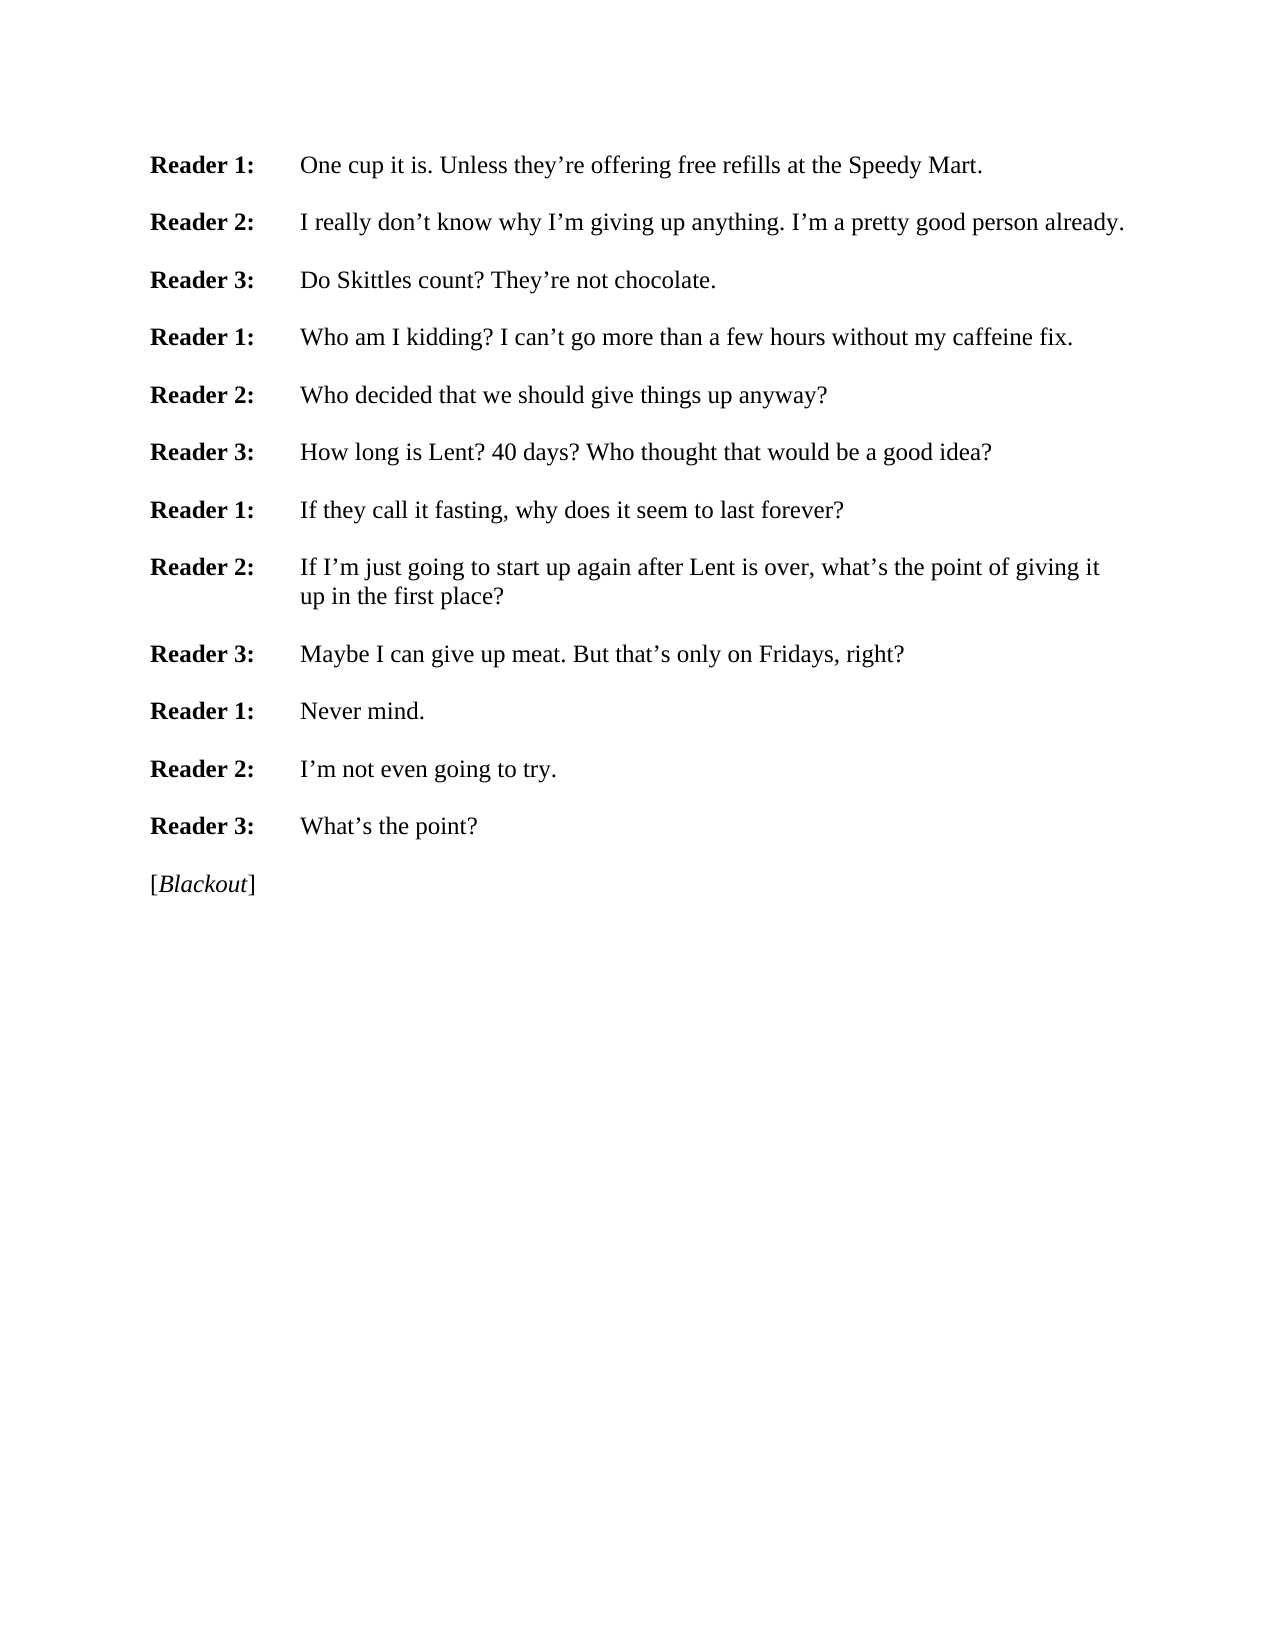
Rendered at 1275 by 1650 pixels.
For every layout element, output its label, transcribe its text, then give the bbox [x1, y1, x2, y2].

text [Blackout] [150, 869, 1125, 897]
text Reader 2: Who decided that we should give things up anyway? [150, 380, 1125, 409]
text Reader 3: How long is Lent? 40 days? Who thought that would be a good idea? [150, 437, 1125, 466]
text Reader 1: Who am I kidding? I can’t go more than a few hours without my caffeine fix. [150, 322, 1125, 351]
text Reader 3: What’s the point? [150, 811, 1125, 840]
text Reader 1: Never mind. [150, 696, 1125, 725]
text Reader 1: If they call it fasting, why does it seem to last forever? [150, 495, 1125, 524]
text Reader 3: Maybe I can give up meat. But that’s only on Fridays, right? [150, 639, 1125, 667]
text Reader 3: Do Skittles count? They’re not chocolate. [150, 265, 1125, 294]
text Reader 2: I really don’t know why I’m giving up anything. I’m a pretty good person already. [150, 207, 1125, 236]
text Reader 2: I’m not even going to try. [150, 754, 1125, 782]
text Reader 2: If I’m just going to start up again after Lent is over, what’s the point of giving it up in the first place? [150, 552, 1125, 610]
text Reader 1: One cup it is. Unless they’re offering free refills at the Speedy Mart. [150, 150, 1125, 179]
